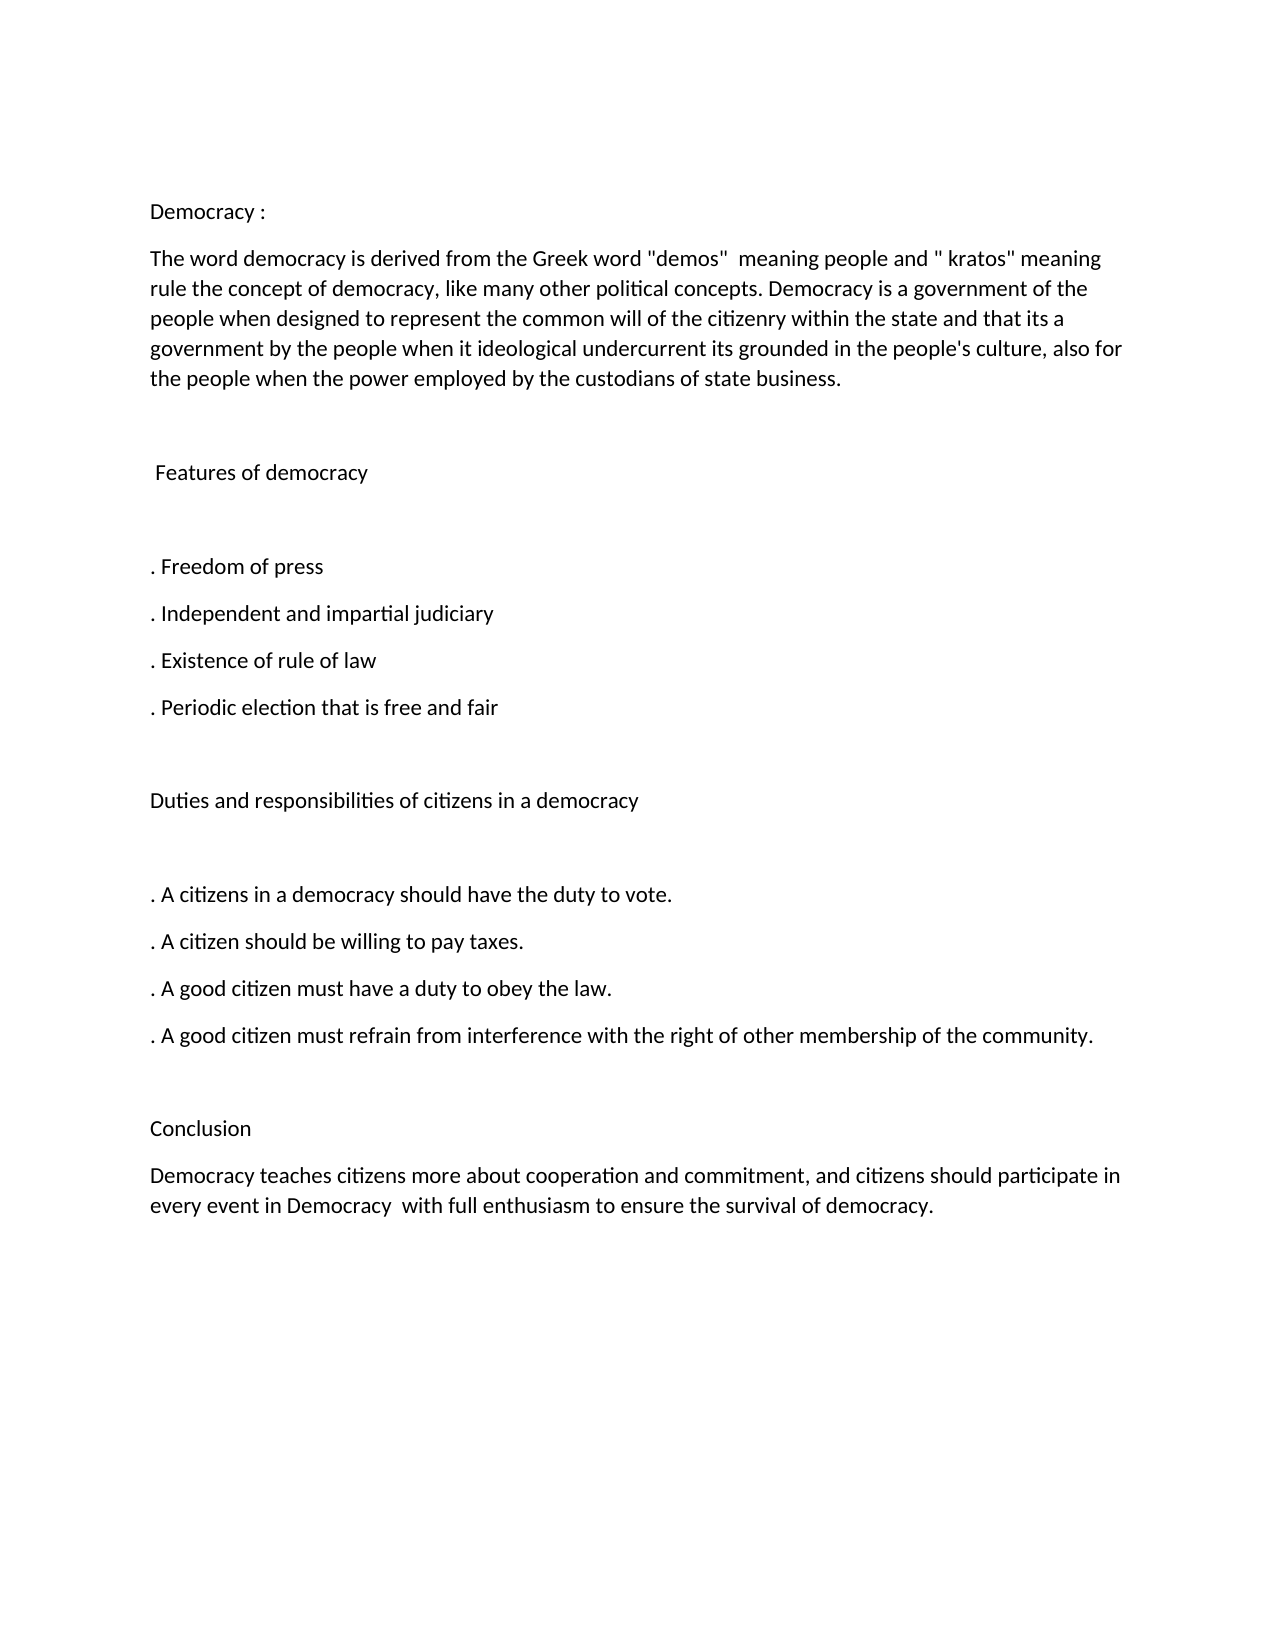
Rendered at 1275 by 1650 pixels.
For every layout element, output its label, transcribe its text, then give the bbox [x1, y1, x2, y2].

text . A good citizen must have a duty to obey the law. [150, 974, 1125, 1002]
text . A good citizen must refrain from interference with the right of other membership of the community. [150, 1021, 1125, 1049]
text The word democracy is derived from the Greek word "demos" meaning people and " kratos" meaning rule the concept of democracy, like many other political concepts. Democracy is a government of the people when designed to represent the common will of the citizenry within the state and that its a government by the people when it ideological undercurrent its grounded in the people's culture, also for the people when the power employed by the custodians of state business. [150, 244, 1125, 393]
text Features of democracy [150, 458, 1125, 486]
text Democracy teaches citizens more about cooperation and commitment, and citizens should participate in every event in Democracy with full enthusiasm to ensure the survival of democracy. [150, 1161, 1125, 1220]
text Conclusion [150, 1114, 1125, 1143]
text Duties and responsibilities of citizens in a democracy [150, 786, 1125, 814]
text . A citizens in a democracy should have the duty to vote. [150, 880, 1125, 908]
text . A citizen should be willing to pay taxes. [150, 927, 1125, 955]
text . Existence of rule of law [150, 646, 1125, 674]
text . Independent and impartial judiciary [150, 599, 1125, 627]
text Democracy : [150, 197, 1125, 225]
text . Periodic election that is free and fair [150, 693, 1125, 721]
text . Freedom of press [150, 552, 1125, 580]
